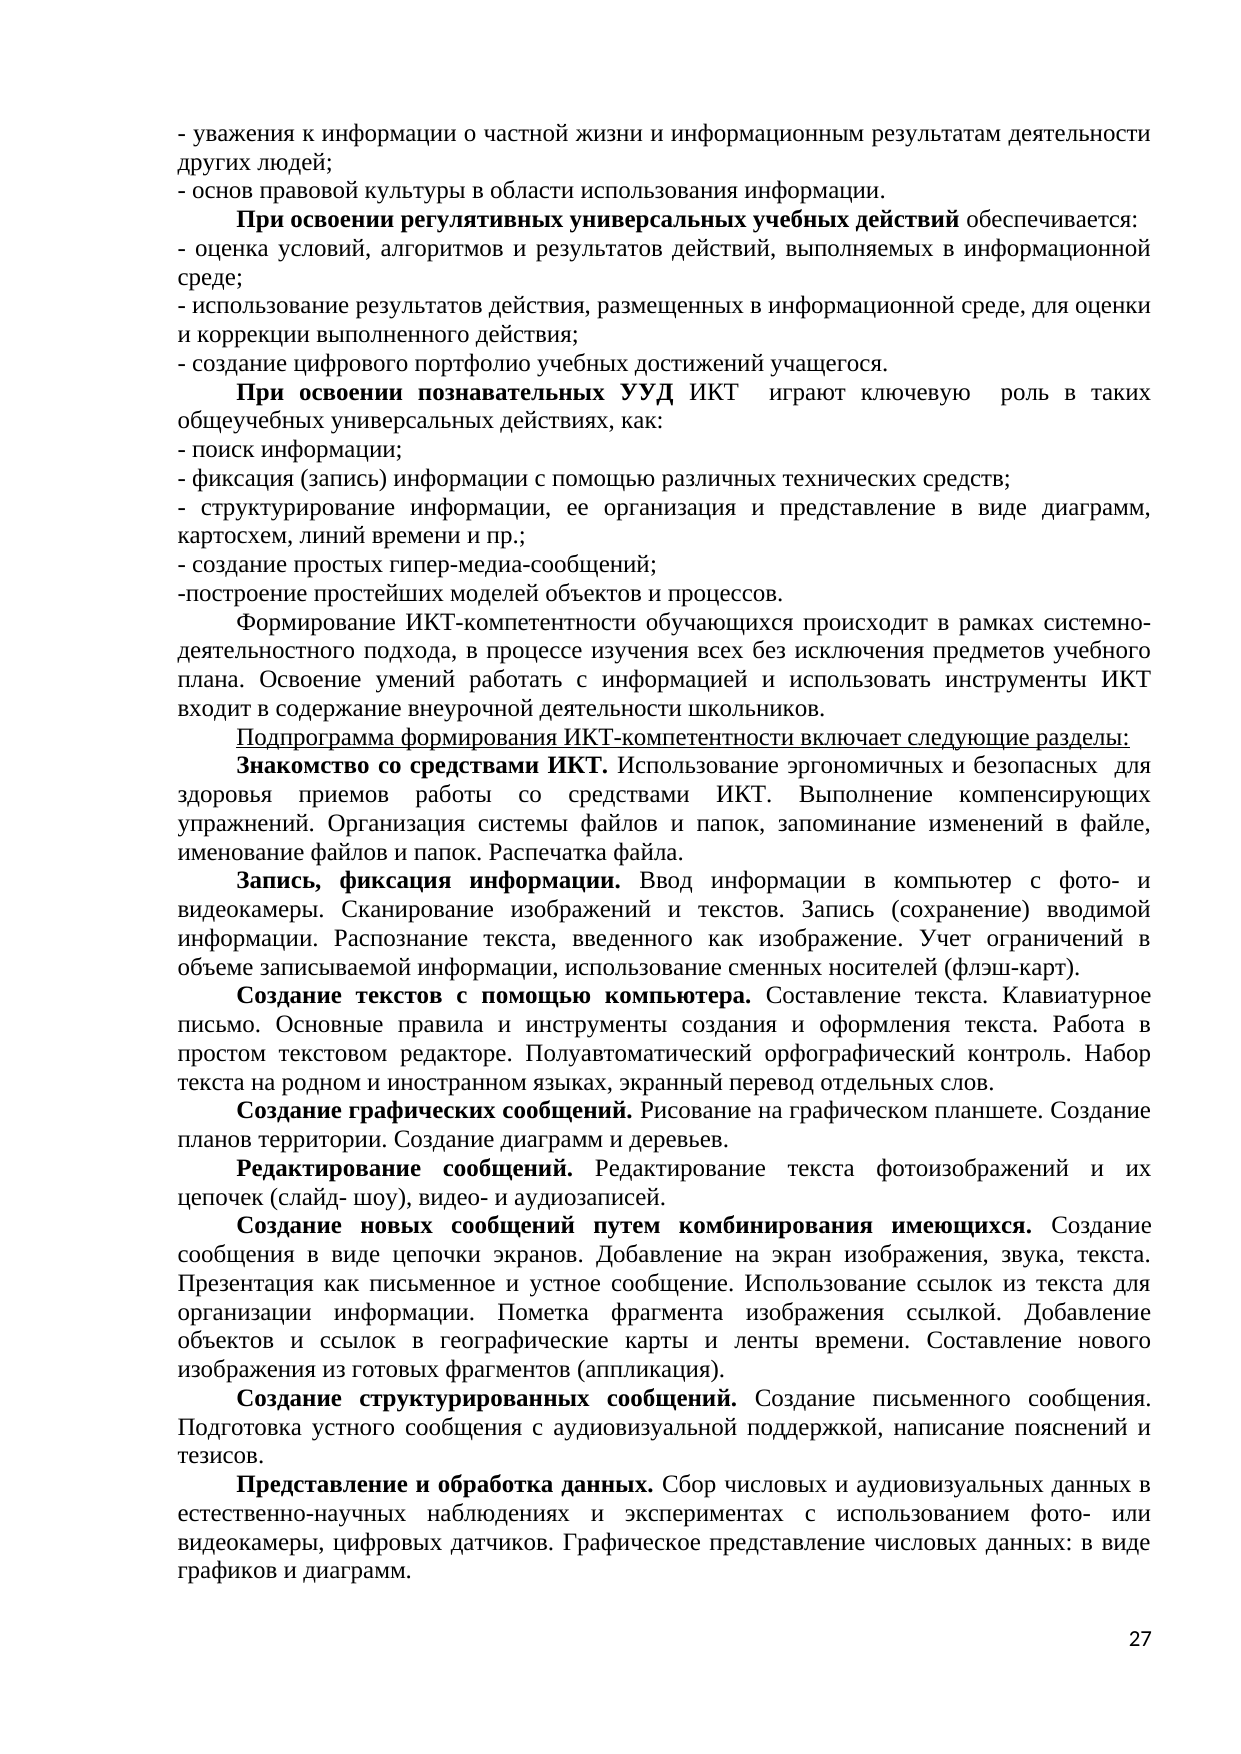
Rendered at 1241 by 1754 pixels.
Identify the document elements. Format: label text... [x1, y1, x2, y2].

text -построение простейших моделей объектов и процессов. [177, 578, 1152, 607]
text Редактирование сообщений. Редактирование текста фотоизображений и их цепочек (слайд- шоу), видео- и аудиозаписей. [177, 1153, 1152, 1211]
text - основ правовой культуры в области использования информации. [177, 176, 1152, 204]
text Создание структурированных сообщений. Создание письменного сообщения. Подготовка устного сообщения с аудиовизуальной поддержкой, написание пояснений и тезисов. [177, 1383, 1152, 1469]
text - фиксация (запись) информации с помощью различных технических средств; [177, 463, 1152, 492]
text При освоении регулятивных универсальных учебных действий обеспечивается: [177, 204, 1152, 233]
text Формирование ИКТ-компетентности обучающихся происходит в рамках системно-деятельностного подхода, в процессе изучения всех без исключения предметов учебного плана. Освоение умений работать с информацией и использовать инструменты ИКТ входит в содержание внеурочной деятельности школьников. [177, 607, 1152, 722]
text Создание текстов с помощью компьютера. Составление текста. Клавиатурное письмо. Основные правила и инструменты создания и оформления текста. Работа в простом текстовом редакторе. Полуавтоматический орфографический контроль. Набор текста на родном и иностранном языках, экранный перевод отдельных слов. [177, 981, 1152, 1096]
text - уважения к информации о частной жизни и информационным результатам деятельности других людей; [177, 118, 1152, 176]
text Представление и обработка данных. Сбор числовых и аудиовизуальных данных в естественно-научных наблюдениях и экспериментах с использованием фото- или видеокамеры, цифровых датчиков. Графическое представление числовых данных: в виде графиков и диаграмм. [177, 1469, 1152, 1584]
text При освоении познавательных УУД ИКТ играют ключевую роль в таких общеучебных универсальных действиях, как: [177, 377, 1152, 434]
text - создание простых гипер-медиа-сообщений; [177, 549, 1152, 578]
text - оценка условий, алгоритмов и результатов действий, выполняемых в информационной среде; [177, 233, 1152, 291]
text Подпрограмма формирования ИКТ-компетентности включает следующие разделы: [177, 722, 1152, 751]
text Запись, фиксация информации. Ввод информации в компьютер с фото- и видеокамеры. Сканирование изображений и текстов. Запись (сохранение) вводимой информации. Распознание текста, введенного как изображение. Учет ограничений в объеме записываемой информации, использование сменных носителей (флэш-карт). [177, 866, 1152, 981]
text - поиск информации; [177, 434, 1152, 463]
text Знакомство со средствами ИКТ. Использование эргономичных и безопасных для здоровья приемов работы со средствами ИКТ. Выполнение компенсирующих упражнений. Организация системы файлов и папок, запоминание изменений в файле, именование файлов и папок. Распечатка файла. [177, 751, 1152, 866]
text - создание цифрового портфолио учебных достижений учащегося. [177, 348, 1152, 377]
text Создание графических сообщений. Рисование на графическом планшете. Создание планов территории. Создание диаграмм и деревьев. [177, 1096, 1152, 1153]
text - структурирование информации, ее организация и представление в виде диаграмм, картосхем, линий времени и пр.; [177, 492, 1152, 549]
text Создание новых сообщений путем комбинирования имеющихся. Создание сообщения в виде цепочки экранов. Добавление на экран изображения, звука, текста. Презентация как письменное и устное сообщение. Использование ссылок из текста для организации информации. Пометка фрагмента изображения ссылкой. Добавление объектов и ссылок в географические карты и ленты времени. Составление нового изображения из готовых фрагментов (аппликация). [177, 1211, 1152, 1383]
text - использование результатов действия, размещенных в информационной среде, для оценки и коррекции выполненного действия; [177, 291, 1152, 348]
